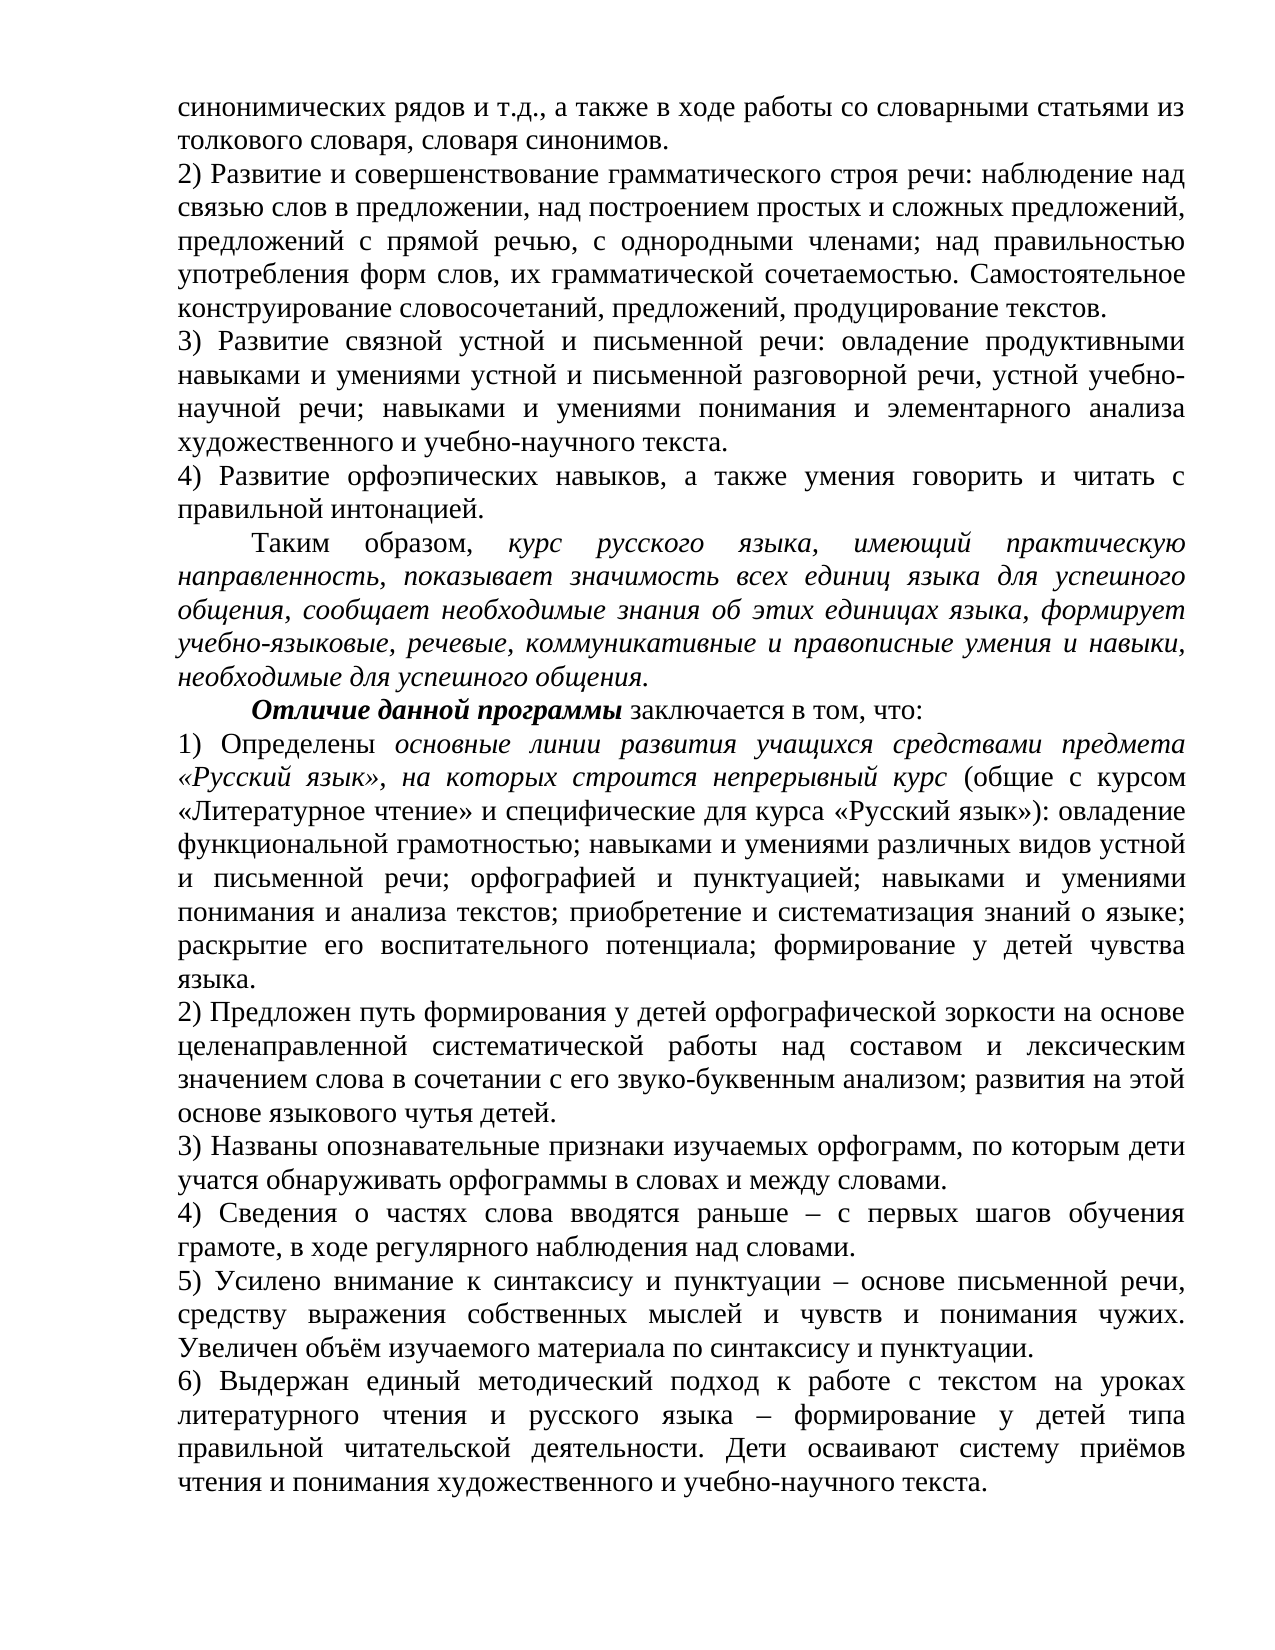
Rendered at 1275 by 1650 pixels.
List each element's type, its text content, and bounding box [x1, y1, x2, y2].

text 2) Развитие и совершенствование грамматического строя речи: наблюдение над связью слов в предложении, над построением простых и сложных предложений, предложений с прямой речью, с однородными членами; над правильностью употребления форм слов, их грамматической сочетаемостью. Самостоятельное конструирование словосочетаний, предложений, продуцирование текстов. [177, 156, 1186, 323]
text 1) Определены основные линии развития учащихся средствами предмета «Русский язык», на которых строится непрерывный курс (общие с курсом «Литературное чтение» и специфические для курса «Русский язык»): овладение функциональной грамотностью; навыками и умениями различных видов устной и письменной речи; орфографией и пунктуацией; навыками и умениями понимания и анализа текстов; приобретение и систематизация знаний о языке; раскрытие его воспитательного потенциала; формирование у детей чувства языка. [177, 726, 1186, 994]
text Таким образом, курс русского языка, имеющий практическую направленность, показывает значимость всех единиц языка для успешного общения, сообщает необходимые знания об этих единицах языка, формирует учебно-языковые, речевые, коммуникативные и правописные умения и навыки, необходимые для успешного общения. [177, 525, 1186, 692]
text 5) Усилено внимание к синтаксису и пунктуации – основе письменной речи, средству выражения собственных мыслей и чувств и понимания чужих. Увеличен объём изучаемого материала по синтаксису и пунктуации. [177, 1263, 1186, 1363]
text Отличие данной программы заключается в том, что: [177, 692, 1186, 726]
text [177, 89, 1186, 156]
text 3) Развитие связной устной и письменной речи: овладение продуктивными навыками и умениями устной и письменной разговорной речи, устной учебно-научной речи; навыками и умениями понимания и элементарного анализа художественного и учебно-научного текста. [177, 323, 1186, 458]
text 6) Выдержан единый методический подход к работе с текстом на уроках литературного чтения и русского языка – формирование у детей типа правильной читательской деятельности. Дети осваивают систему приёмов чтения и понимания художественного и учебно-научного текста. [177, 1363, 1186, 1497]
text 4) Сведения о частях слова вводятся раньше – с первых шагов обучения грамоте, в ходе регулярного наблюдения над словами. [177, 1196, 1186, 1263]
text 2) Предложен путь формирования у детей орфографической зоркости на основе целенаправленной систематической работы над составом и лексическим значением слова в сочетании с его звуко-буквенным анализом; развития на этой основе языкового чутья детей. [177, 994, 1186, 1128]
text 3) Названы опознавательные признаки изучаемых орфограмм, по которым дети учатся обнаруживать орфограммы в словах и между словами. [177, 1128, 1186, 1196]
text 4) Развитие орфоэпических навыков, а также умения говорить и читать с правильной интонацией. [177, 458, 1186, 525]
